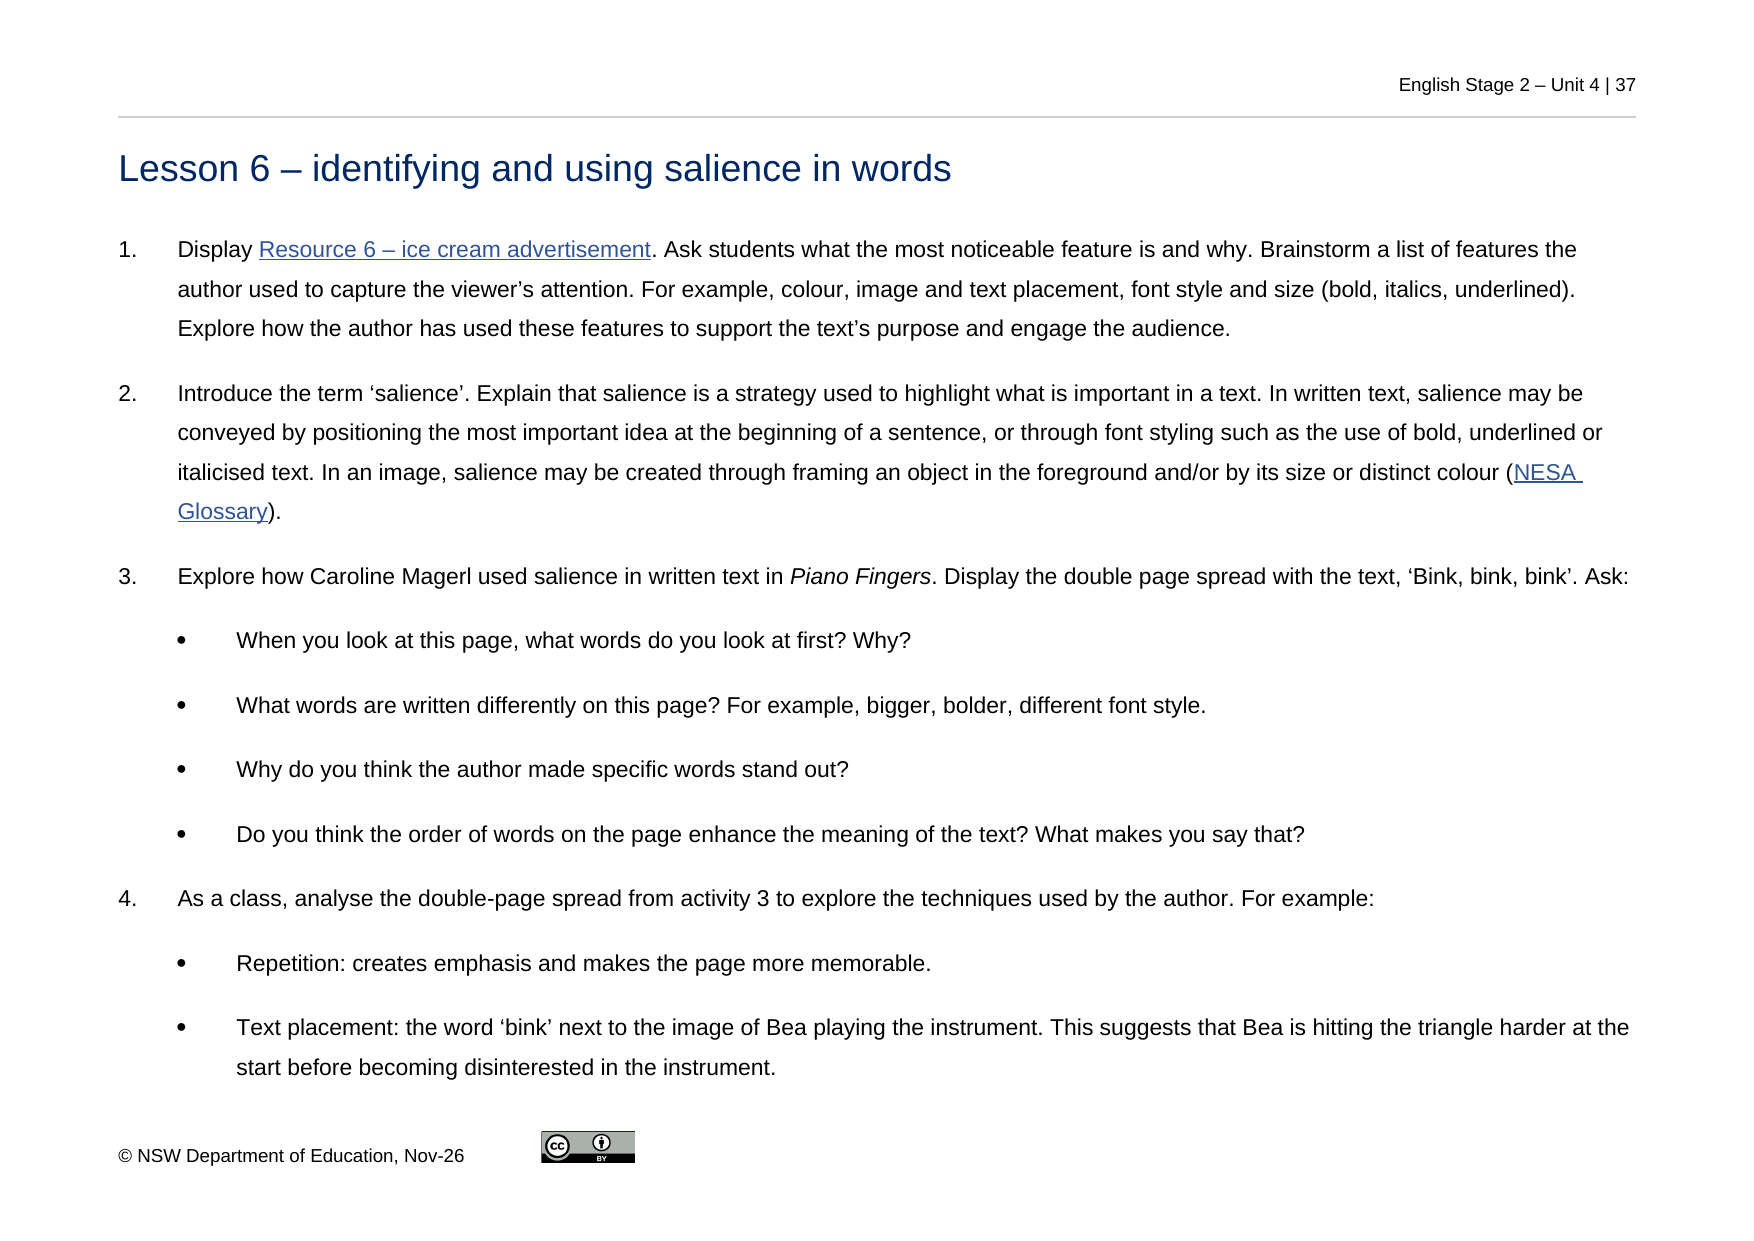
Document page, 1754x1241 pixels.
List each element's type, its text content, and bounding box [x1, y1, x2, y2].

list When you look at this page, what words do you look at first? Why? [177, 627, 1636, 653]
list Repetition: creates emphasis and makes the page more memorable. [177, 949, 1636, 976]
list Do you think the order of words on the page enhance the meaning of the text? What makes you say that? [177, 821, 1636, 847]
picture [541, 1131, 635, 1163]
list What words are written differently on this page? For example, bigger, bolder, different font style. [177, 692, 1636, 718]
list As a class, analyse the double-page spread from activity 3 to explore the techniques used by the author. For example: [118, 885, 1636, 911]
subtitle Lesson 6 – identifying and using salience in words [118, 147, 1636, 190]
list Text placement: the word ‘bink’ next to the image of Bea playing the instrument. This suggests that Bea is hitting the triangle harder at the start before becoming disinterested in the instrument. [177, 1014, 1636, 1080]
list Explore how Caroline Magerl used salience in written text in Piano Fingers. Display the double page spread with the text, ‘Bink, bink, bink’. Ask: [118, 563, 1636, 589]
list Introduce the term ‘salience’. Explain that salience is a strategy used to highlight what is important in a text. In written text, salience may be conveyed by positioning the most important idea at the beginning of a sentence, or through font styling such as the use of bold, underlined or italicised text. In an image, salience may be created through framing an object in the foreground and/or by its size or distinct colour (NESA Glossary). [118, 380, 1636, 524]
list Why do you think the author made specific words stand out? [177, 756, 1636, 782]
list Display Resource 6 – ice cream advertisement. Ask students what the most noticeable feature is and why. Brainstorm a list of features the author used to capture the viewer’s attention. For example, colour, image and text placement, font style and size (bold, italics, underlined). Explore how the author has used these features to support the text’s purpose and engage the audience. [118, 236, 1636, 342]
